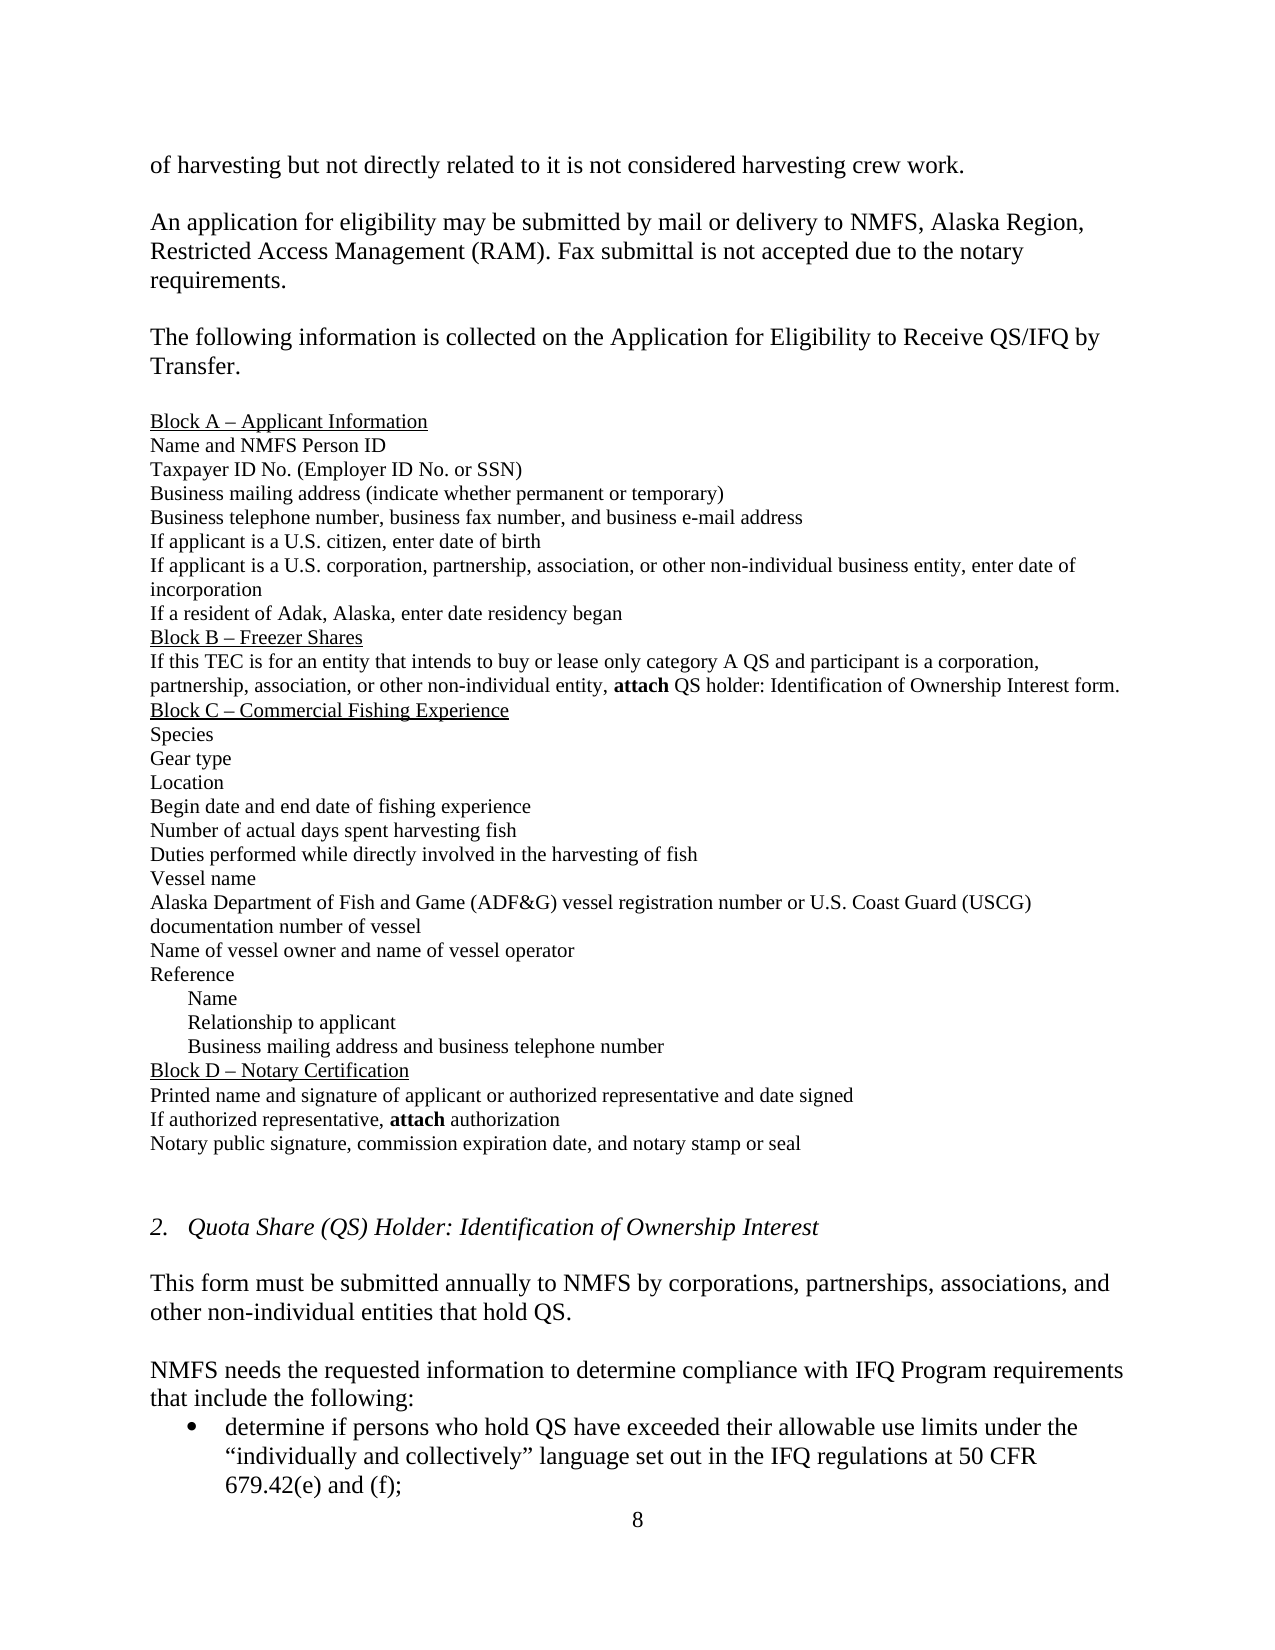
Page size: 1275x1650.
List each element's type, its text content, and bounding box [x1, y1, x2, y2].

text Taxpayer ID No. (Employer ID No. or SSN) [150, 457, 1125, 481]
text Block D – Notary Certification [150, 1058, 1125, 1082]
list determine if persons who hold QS have exceeded their allowable use limits under the “individually and collectively” language set out in the IFQ regulations at 50 CFR 679.42(e) and (f); [187, 1412, 1125, 1498]
text Name of vessel owner and name of vessel operator [150, 938, 1125, 962]
text NMFS needs the requested information to determine compliance with IFQ Program requirements that include the following: [150, 1355, 1125, 1412]
text Species [150, 722, 1125, 746]
text Location [150, 770, 1125, 794]
text Begin date and end date of fishing experience [150, 794, 1125, 818]
text If applicant is a U.S. corporation, partnership, association, or other non-individual business entity, enter date of incorporation [150, 553, 1125, 601]
text Name and NMFS Person ID [150, 433, 1125, 457]
text If authorized representative, attach authorization [150, 1107, 1125, 1131]
text Name [187, 986, 1125, 1010]
text Duties performed while directly involved in the harvesting of fish [150, 842, 1125, 866]
text If applicant is a U.S. citizen, enter date of birth [150, 529, 1125, 553]
text An application for eligibility may be submitted by mail or delivery to NMFS, Alaska Region, Restricted Access Management (RAM). Fax submittal is not accepted due to the notary requirements. [150, 207, 1125, 294]
text The following information is collected on the Application for Eligibility to Receive QS/IFQ by Transfer. [150, 322, 1125, 380]
text This form must be submitted annually to NMFS by corporations, partnerships, associations, and other non-individual entities that hold QS. [150, 1268, 1125, 1326]
text Notary public signature, commission expiration date, and notary stamp or seal [150, 1131, 1125, 1155]
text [150, 150, 1125, 179]
text Gear type [150, 746, 1125, 770]
text Block B – Freezer Shares [150, 625, 1125, 649]
text Alaska Department of Fish and Game (ADF&G) vessel registration number or U.S. Coast Guard (USCG) documentation number of vessel [150, 890, 1125, 938]
text Business mailing address and business telephone number [187, 1034, 1125, 1058]
text Block A – Applicant Information [150, 409, 1125, 433]
text Business mailing address (indicate whether permanent or temporary) [150, 481, 1125, 505]
text Number of actual days spent harvesting fish [150, 818, 1125, 842]
text If this TEC is for an entity that intends to buy or lease only category A QS and participant is a corporation, partnership, association, or other non-individual entity, attach QS holder: Identification of Ownership Interest form. [150, 649, 1125, 697]
text If a resident of Adak, Alaska, enter date residency began [150, 601, 1125, 625]
text Printed name and signature of applicant or authorized representative and date signed [150, 1082, 1125, 1107]
text Relationship to applicant [187, 1010, 1125, 1034]
text Vessel name [150, 866, 1125, 890]
text Reference [150, 962, 1125, 986]
text Block C – Commercial Fishing Experience [150, 697, 1125, 722]
subtitle 2. Quota Share (QS) Holder: Identification of Ownership Interest [150, 1212, 1125, 1241]
text Business telephone number, business fax number, and business e-mail address [150, 505, 1125, 529]
